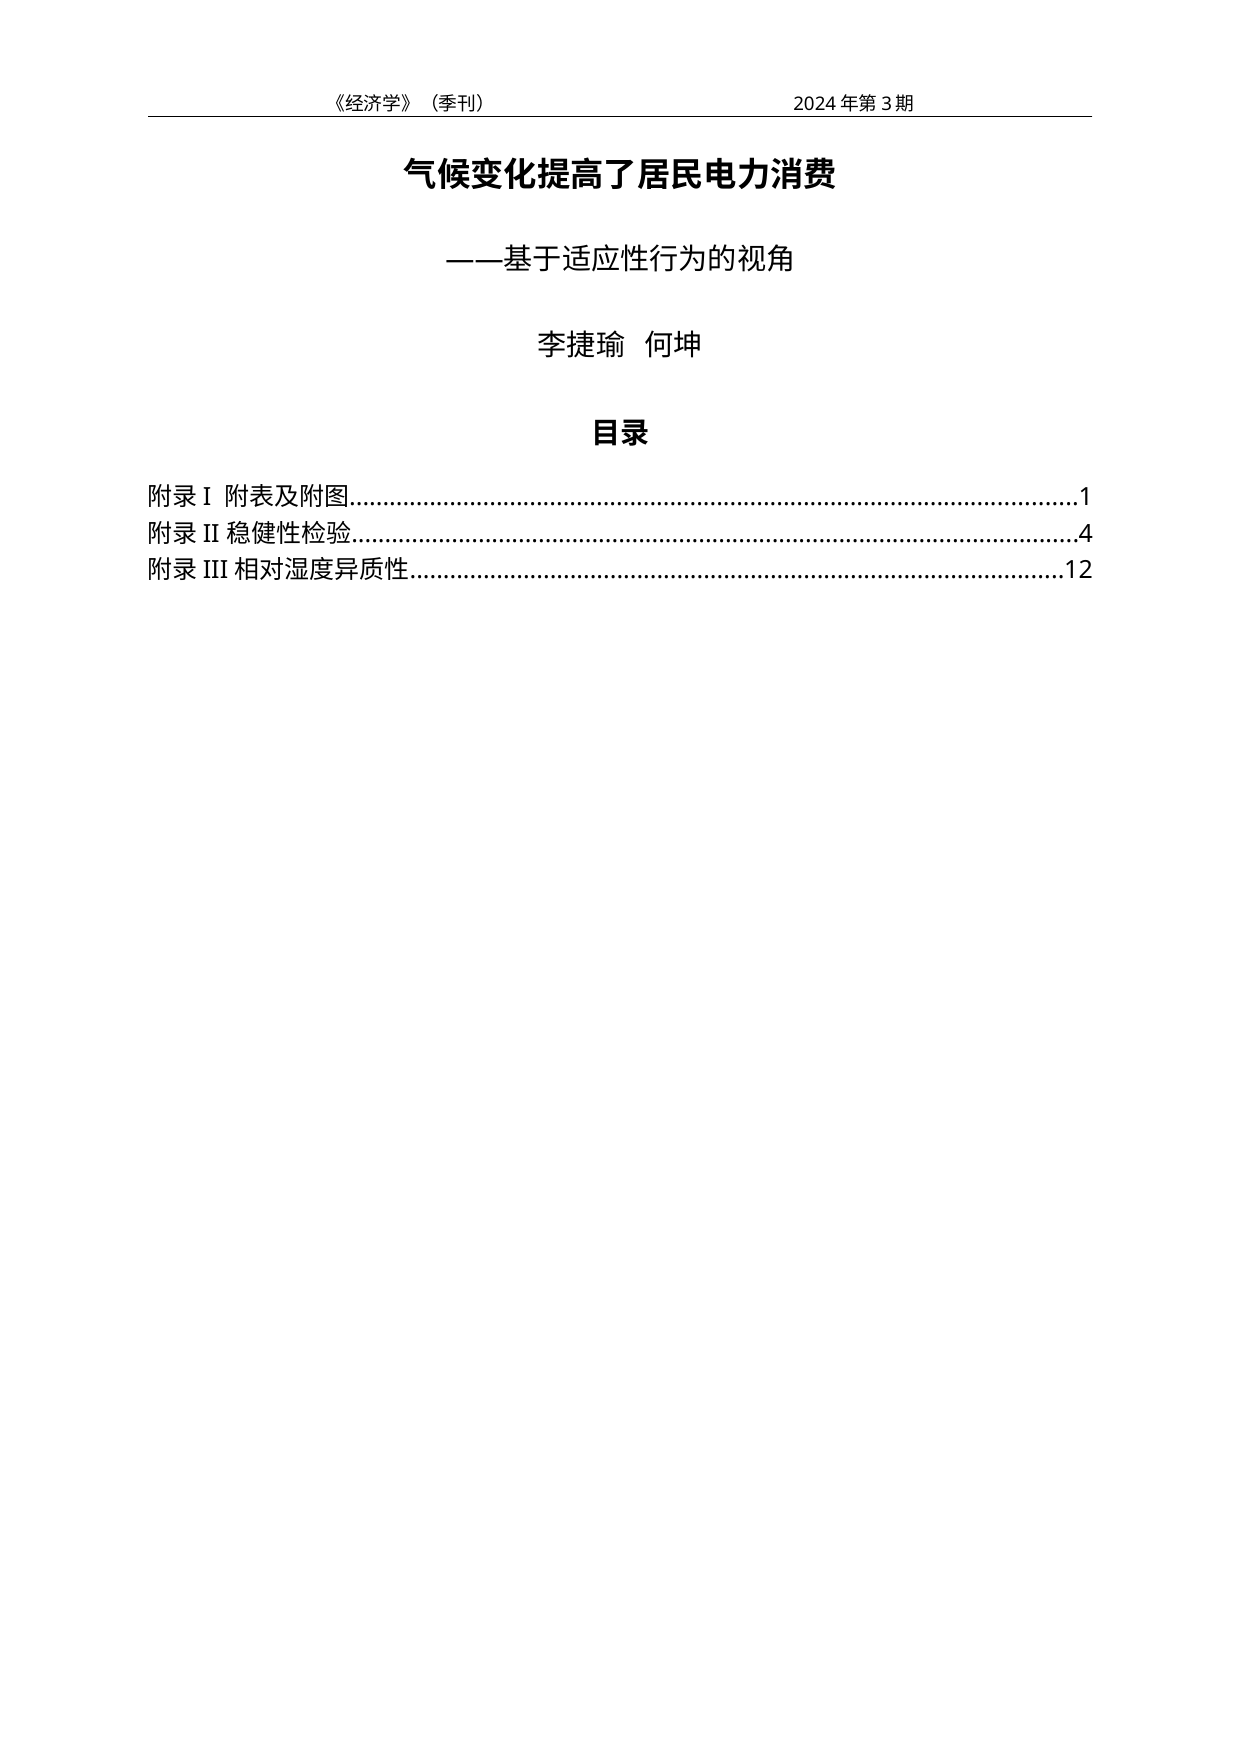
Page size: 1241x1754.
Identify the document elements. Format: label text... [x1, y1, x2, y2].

text 李捷瑜 何坤 [148, 321, 1092, 363]
text ——基于适应性行为的视角 [148, 236, 1092, 278]
text 目录 [148, 409, 1092, 452]
text 附录I 附表及附图 1 [148, 477, 1092, 513]
text 附录III 相对湿度异质性 12 [148, 549, 1092, 586]
text 附录II 稳健性检验 4 [148, 513, 1092, 549]
text 气候变化提高了居民电力消费 [148, 148, 1092, 196]
